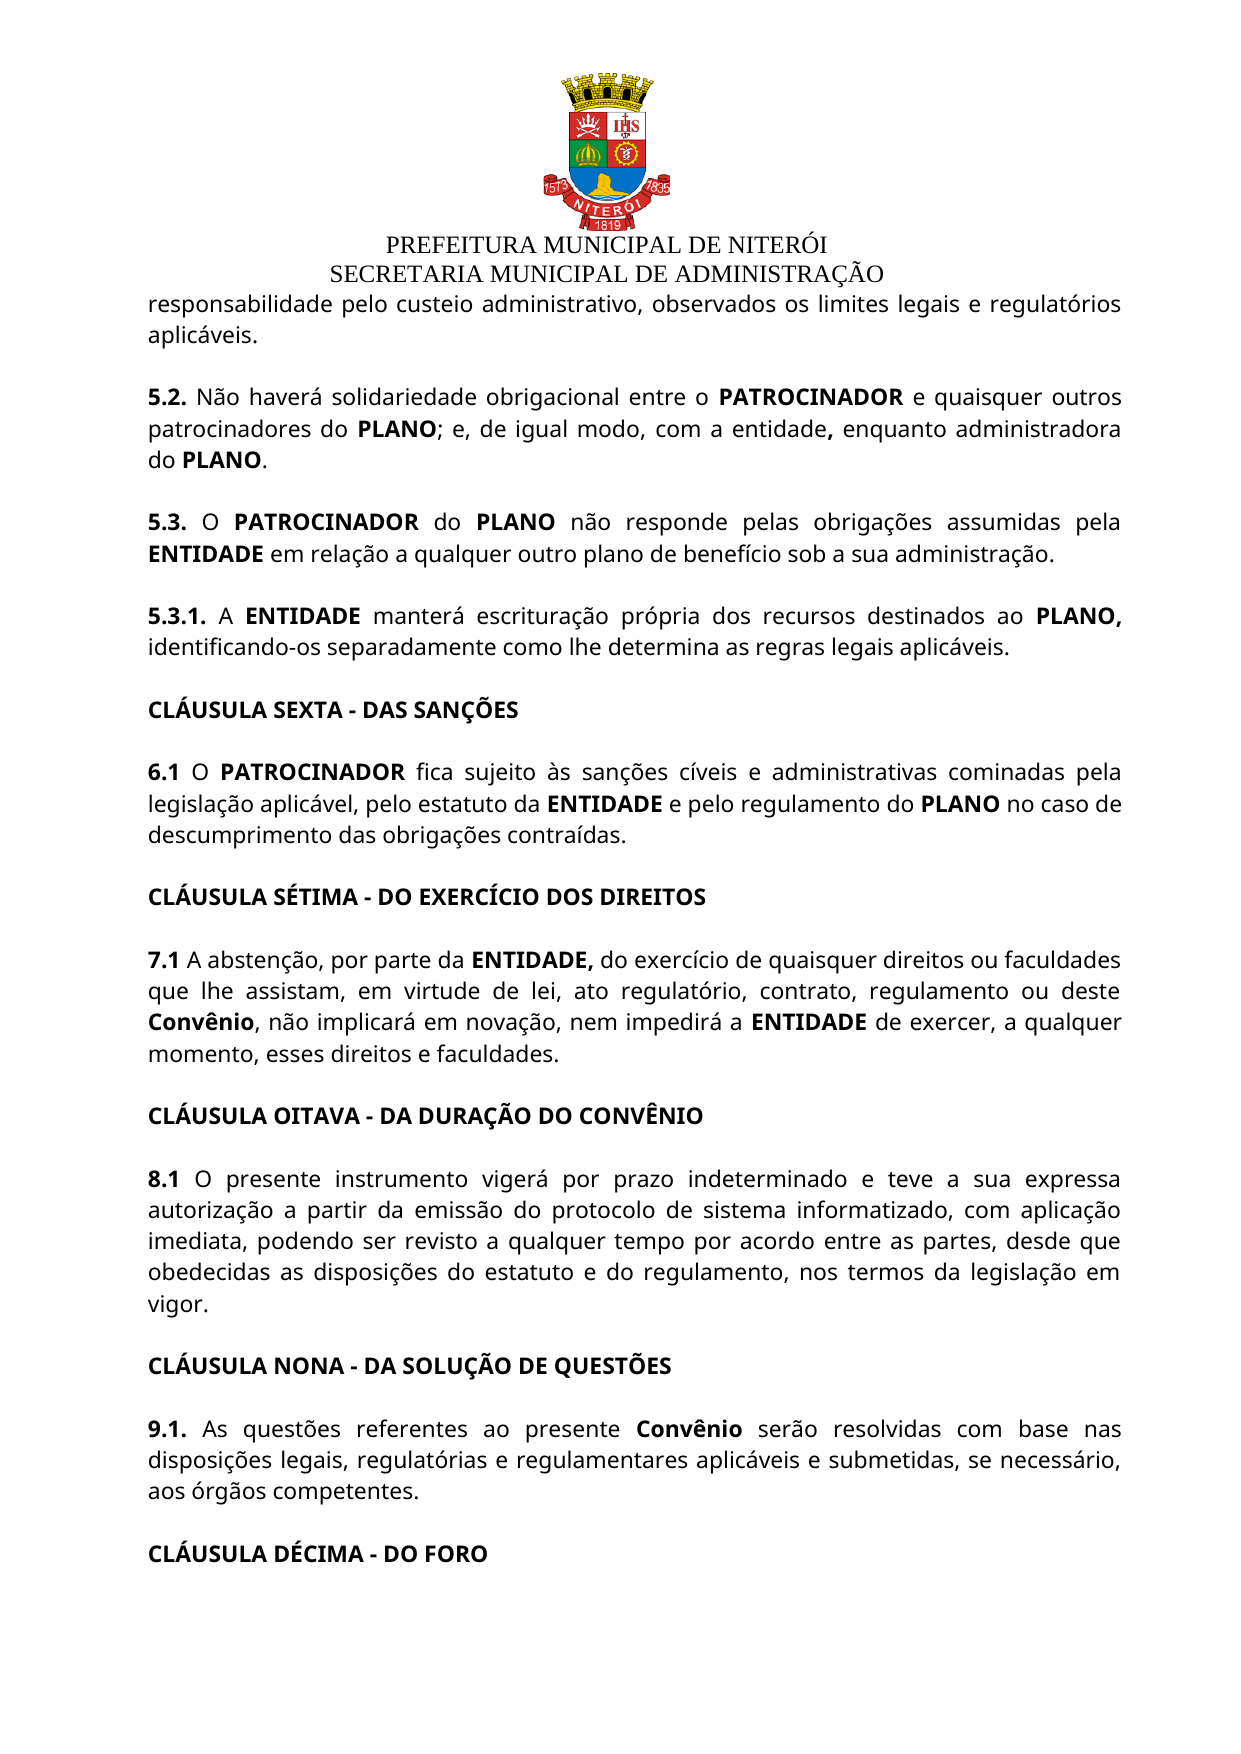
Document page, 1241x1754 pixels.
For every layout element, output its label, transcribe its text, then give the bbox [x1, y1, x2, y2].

text CLÁUSULA NONA - DA SOLUÇÃO DE QUESTÕES [148, 1350, 1122, 1381]
text CLÁUSULA SEXTA - DAS SANÇÕES [148, 694, 1122, 725]
picture [543, 73, 670, 231]
text 8.1 O presente instrumento vigerá por prazo indeterminado e teve a sua expressa autorização a partir da emissão do protocolo de sistema informatizado, com aplicação imediata, podendo ser revisto a qualquer tempo por acordo entre as partes, desde que obedecidas as disposições do estatuto e do regulamento, nos termos da legislação em vigor. [148, 1163, 1122, 1319]
text 7.1 A abstenção, por parte da ENTIDADE, do exercício de quaisquer direitos ou faculdades que lhe assistam, em virtude de lei, ato regulatório, contrato, regulamento ou deste Convênio, não implicará em novação, nem impedirá a ENTIDADE de exercer, a qualquer momento, esses direitos e faculdades. [148, 944, 1122, 1069]
text 9.1. As questões referentes ao presente Convênio serão resolvidas com base nas disposições legais, regulatórias e regulamentares aplicáveis e submetidas, se necessário, aos órgãos competentes. [148, 1413, 1122, 1506]
text 5.3. O PATROCINADOR do PLANO não responde pelas obrigações assumidas pela ENTIDADE em relação a qualquer outro plano de benefício sob a sua administração. [148, 506, 1122, 569]
text 5.2. Não haverá solidariedade obrigacional entre o PATROCINADOR e quaisquer outros patrocinadores do PLANO; e, de igual modo, com a entidade, enquanto administradora do PLANO. [148, 381, 1122, 475]
text CLÁUSULA OITAVA - DA DURAÇÃO DO CONVÊNIO [148, 1100, 1122, 1131]
text CLÁUSULA DÉCIMA - DO FORO [148, 1538, 1122, 1569]
text 5.3.1. A ENTIDADE manterá escrituração própria dos recursos destinados ao PLANO, identificando-os separadamente como lhe determina as regras legais aplicáveis. [148, 600, 1122, 663]
text CLÁUSULA SÉTIMA - DO EXERCÍCIO DOS DIREITOS [148, 881, 1122, 913]
text 6.1 O PATROCINADOR fica sujeito às sanções cíveis e administrativas cominadas pela legislação aplicável, pelo estatuto da ENTIDADE e pelo regulamento do PLANO no caso de descumprimento das obrigações contraídas. [148, 756, 1122, 850]
